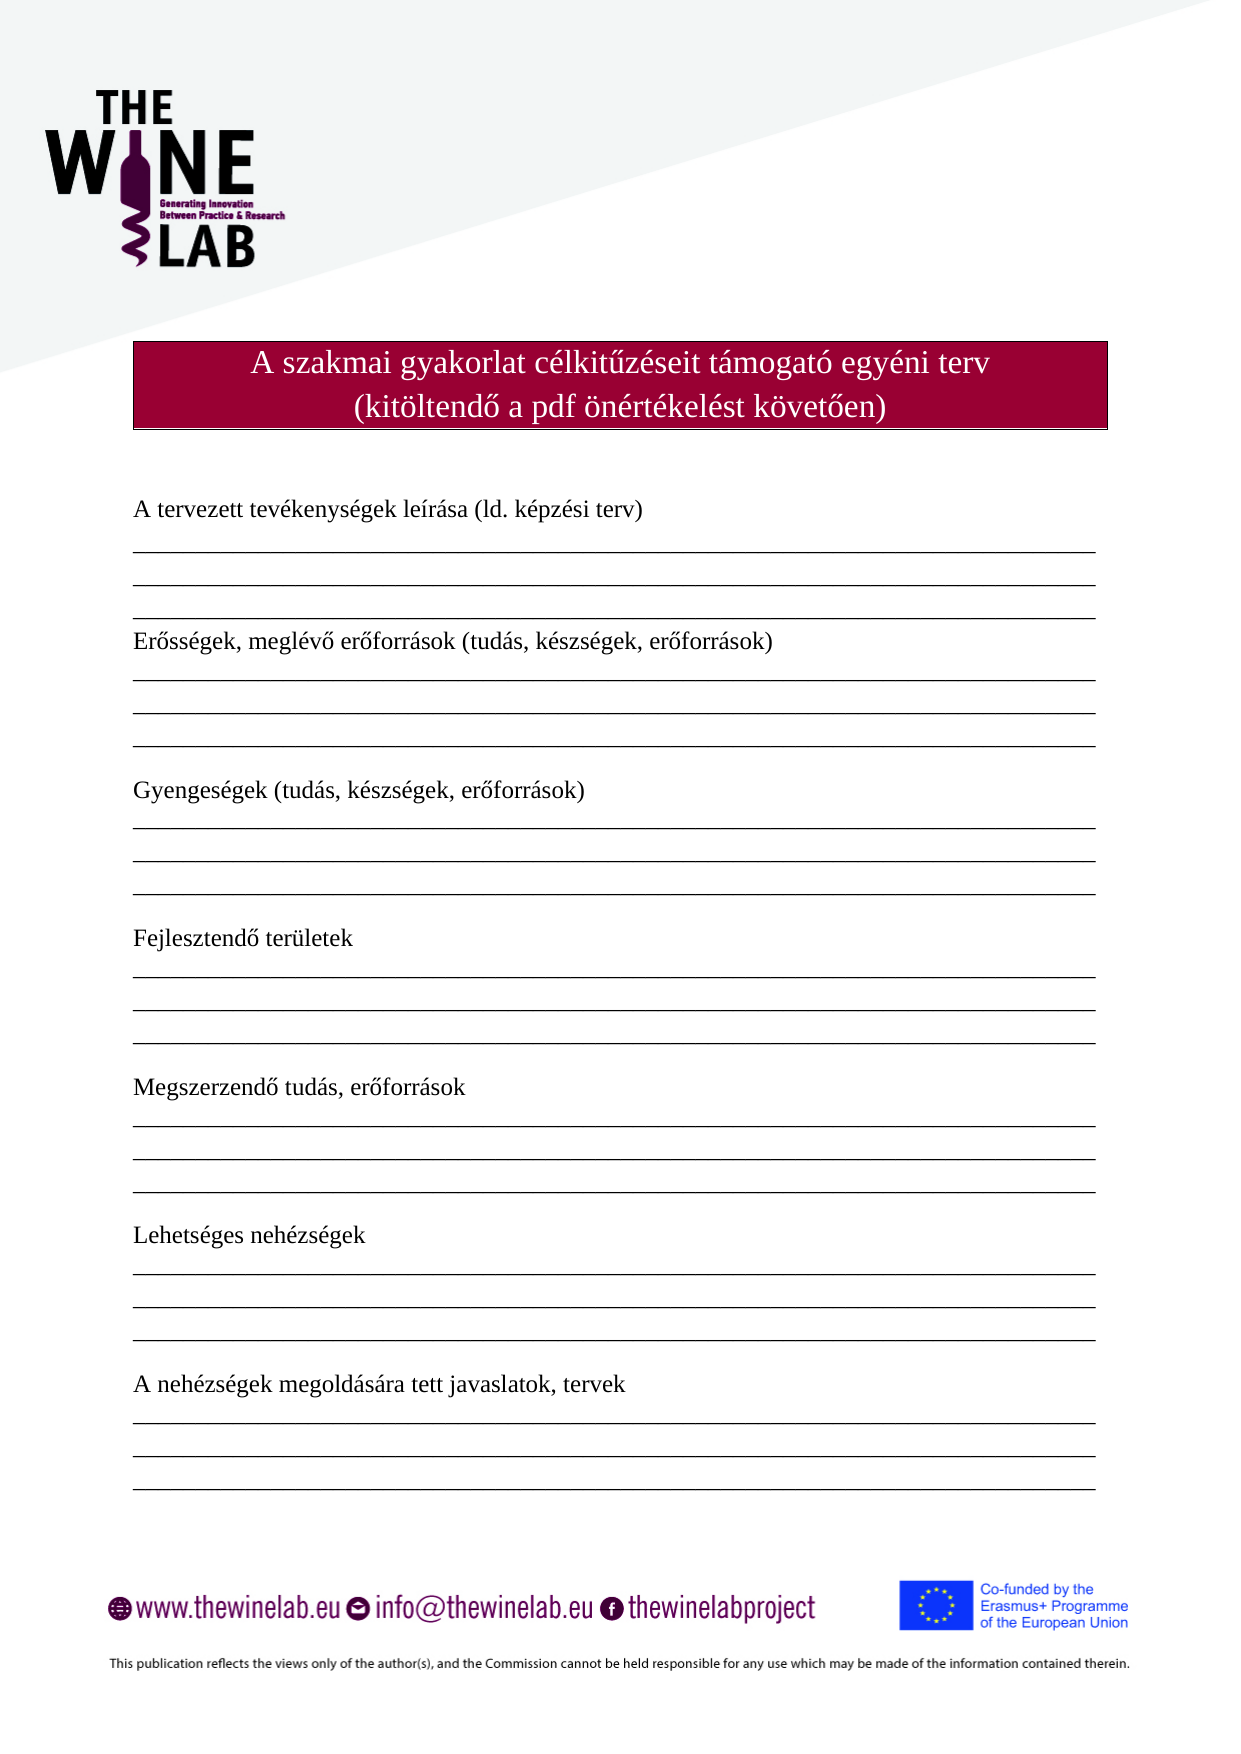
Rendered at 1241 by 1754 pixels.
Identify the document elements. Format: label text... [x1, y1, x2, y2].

text _______________________________________________________________________________________________________________________________________________________________________________________________________________________________________ [133, 1398, 1107, 1493]
text Erősségek, meglévő erőforrások (tudás, készségek, erőforrások) [133, 626, 1107, 655]
text _______________________________________________________________________________________________________________________________________________________________________________________________________________________________________ [133, 655, 1107, 749]
text A nehézségek megoldására tett javaslatok, tervek [133, 1369, 1107, 1398]
text _______________________________________________________________________________________________________________________________________________________________________________________________________________________________________ [133, 1249, 1107, 1344]
text _______________________________________________________________________________________________________________________________________________________________________________________________________________________________________ [133, 803, 1107, 898]
picture [0, 0, 1241, 1745]
text _______________________________________________________________________________________________________________________________________________________________________________________________________________________________________ [133, 1101, 1107, 1196]
text Gyengeségek (tudás, készségek, erőforrások) [133, 775, 1107, 803]
text Fejlesztendő területek [133, 923, 1107, 952]
text A tervezett tevékenységek leírása (ld. képzési terv) [133, 494, 1107, 523]
text _______________________________________________________________________________________________________________________________________________________________________________________________________________________________________ [133, 527, 1107, 622]
text _______________________________________________________________________________________________________________________________________________________________________________________________________________________________________ [133, 952, 1107, 1047]
text Lehetséges nehézségek [133, 1221, 1107, 1249]
text Megszerzendő tudás, erőforrások [133, 1072, 1107, 1101]
table_header A szakmai gyakorlat célkitűzéseit támogató egyéni terv (kitöltendő a pdf önértékelést követően) [134, 342, 1107, 428]
